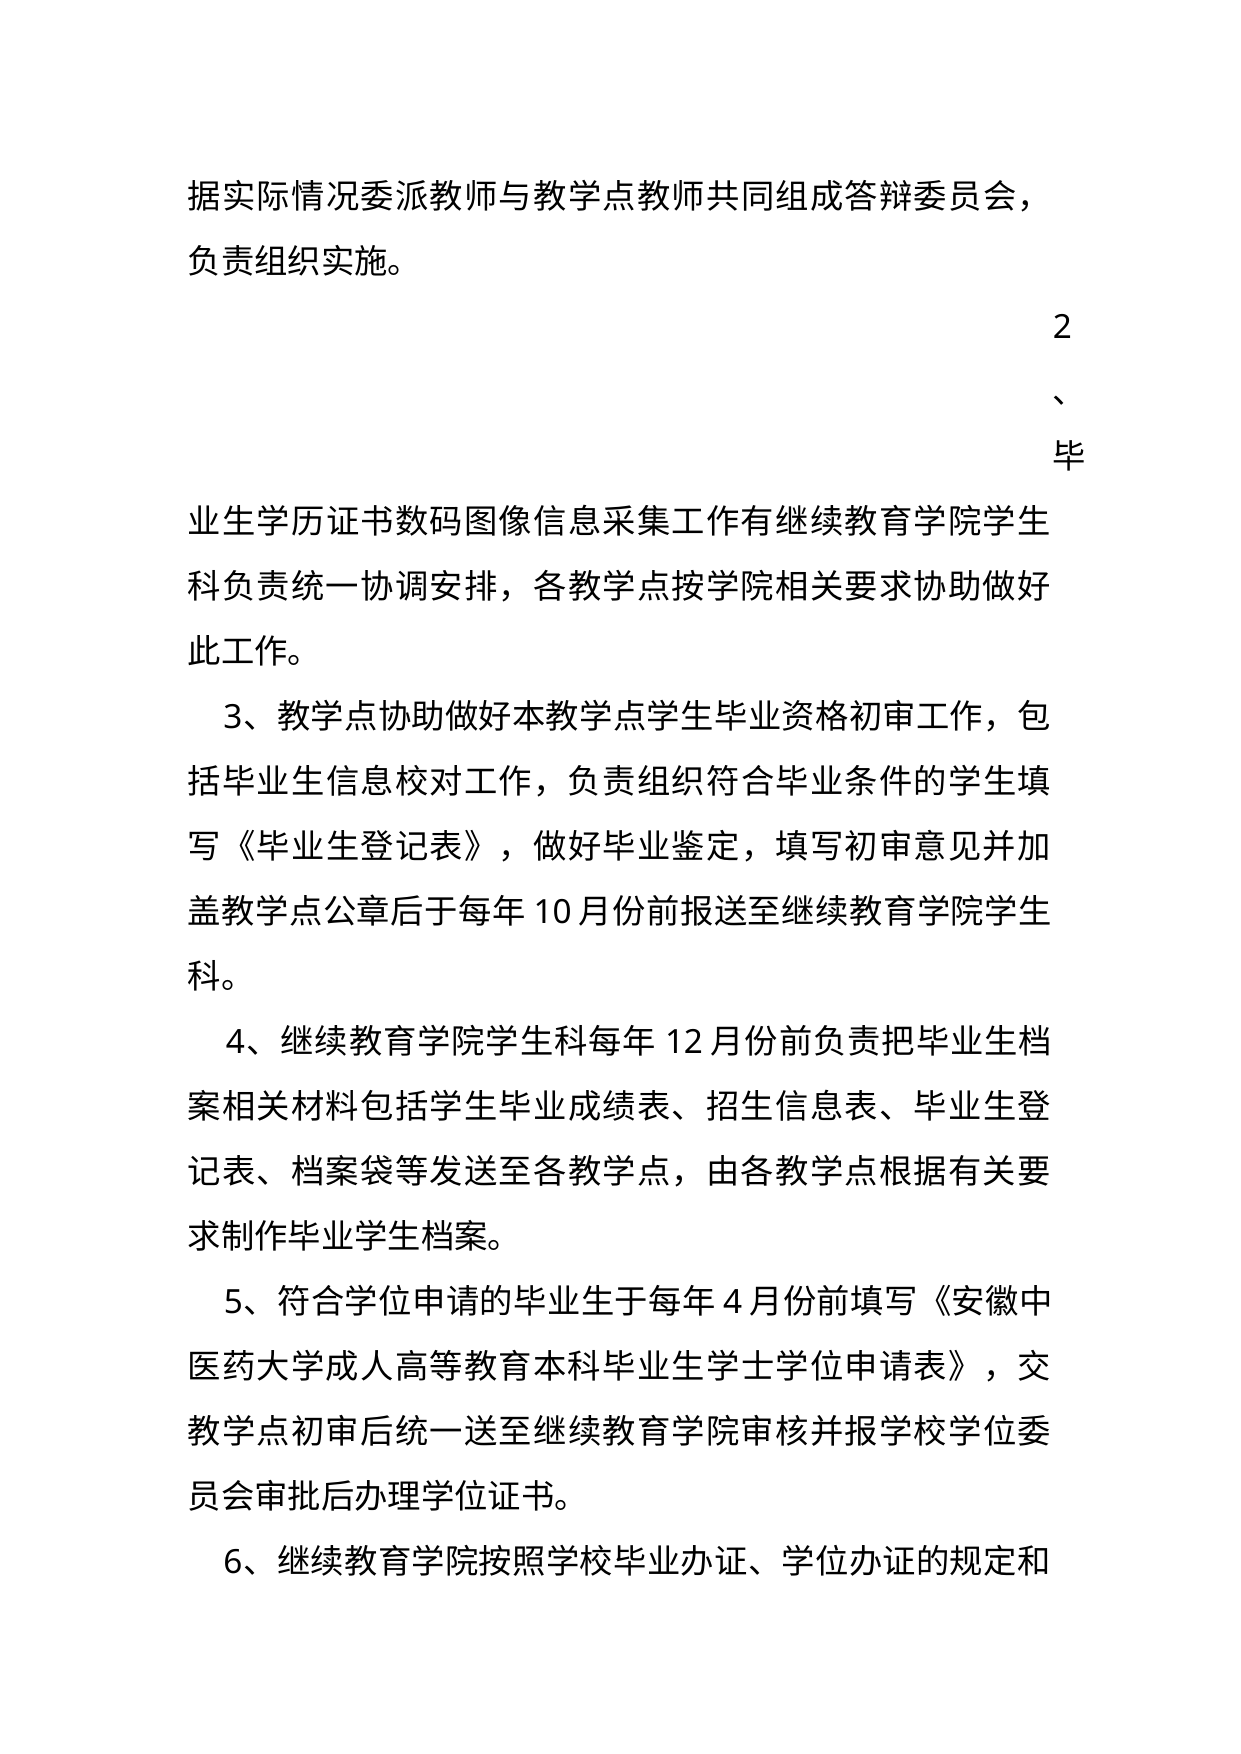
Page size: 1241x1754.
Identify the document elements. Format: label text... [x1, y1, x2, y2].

list 毕业生学历证书数码图像信息采集工作有继续教育学院学生科负责统一协调安排，各教学点按学院相关要求协助做好此工作。 [187, 292, 1053, 682]
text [187, 1527, 1053, 1592]
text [187, 162, 1053, 292]
text 3、教学点协助做好本教学点学生毕业资格初审工作，包括毕业生信息校对工作，负责组织符合毕业条件的学生填写《毕业生登记表》，做好毕业鉴定，填写初审意见并加盖教学点公章后于每年10月份前报送至继续教育学院学生科。 [187, 682, 1053, 1007]
text 4、继续教育学院学生科每年12月份前负责把毕业生档案相关材料包括学生毕业成绩表、招生信息表、毕业生登记表、档案袋等发送至各教学点，由各教学点根据有关要求制作毕业学生档案。 [187, 1007, 1053, 1267]
text 5、符合学位申请的毕业生于每年4月份前填写《安徽中医药大学成人高等教育本科毕业生学士学位申请表》，交教学点初审后统一送至继续教育学院审核并报学校学位委员会审批后办理学位证书。 [187, 1267, 1053, 1527]
